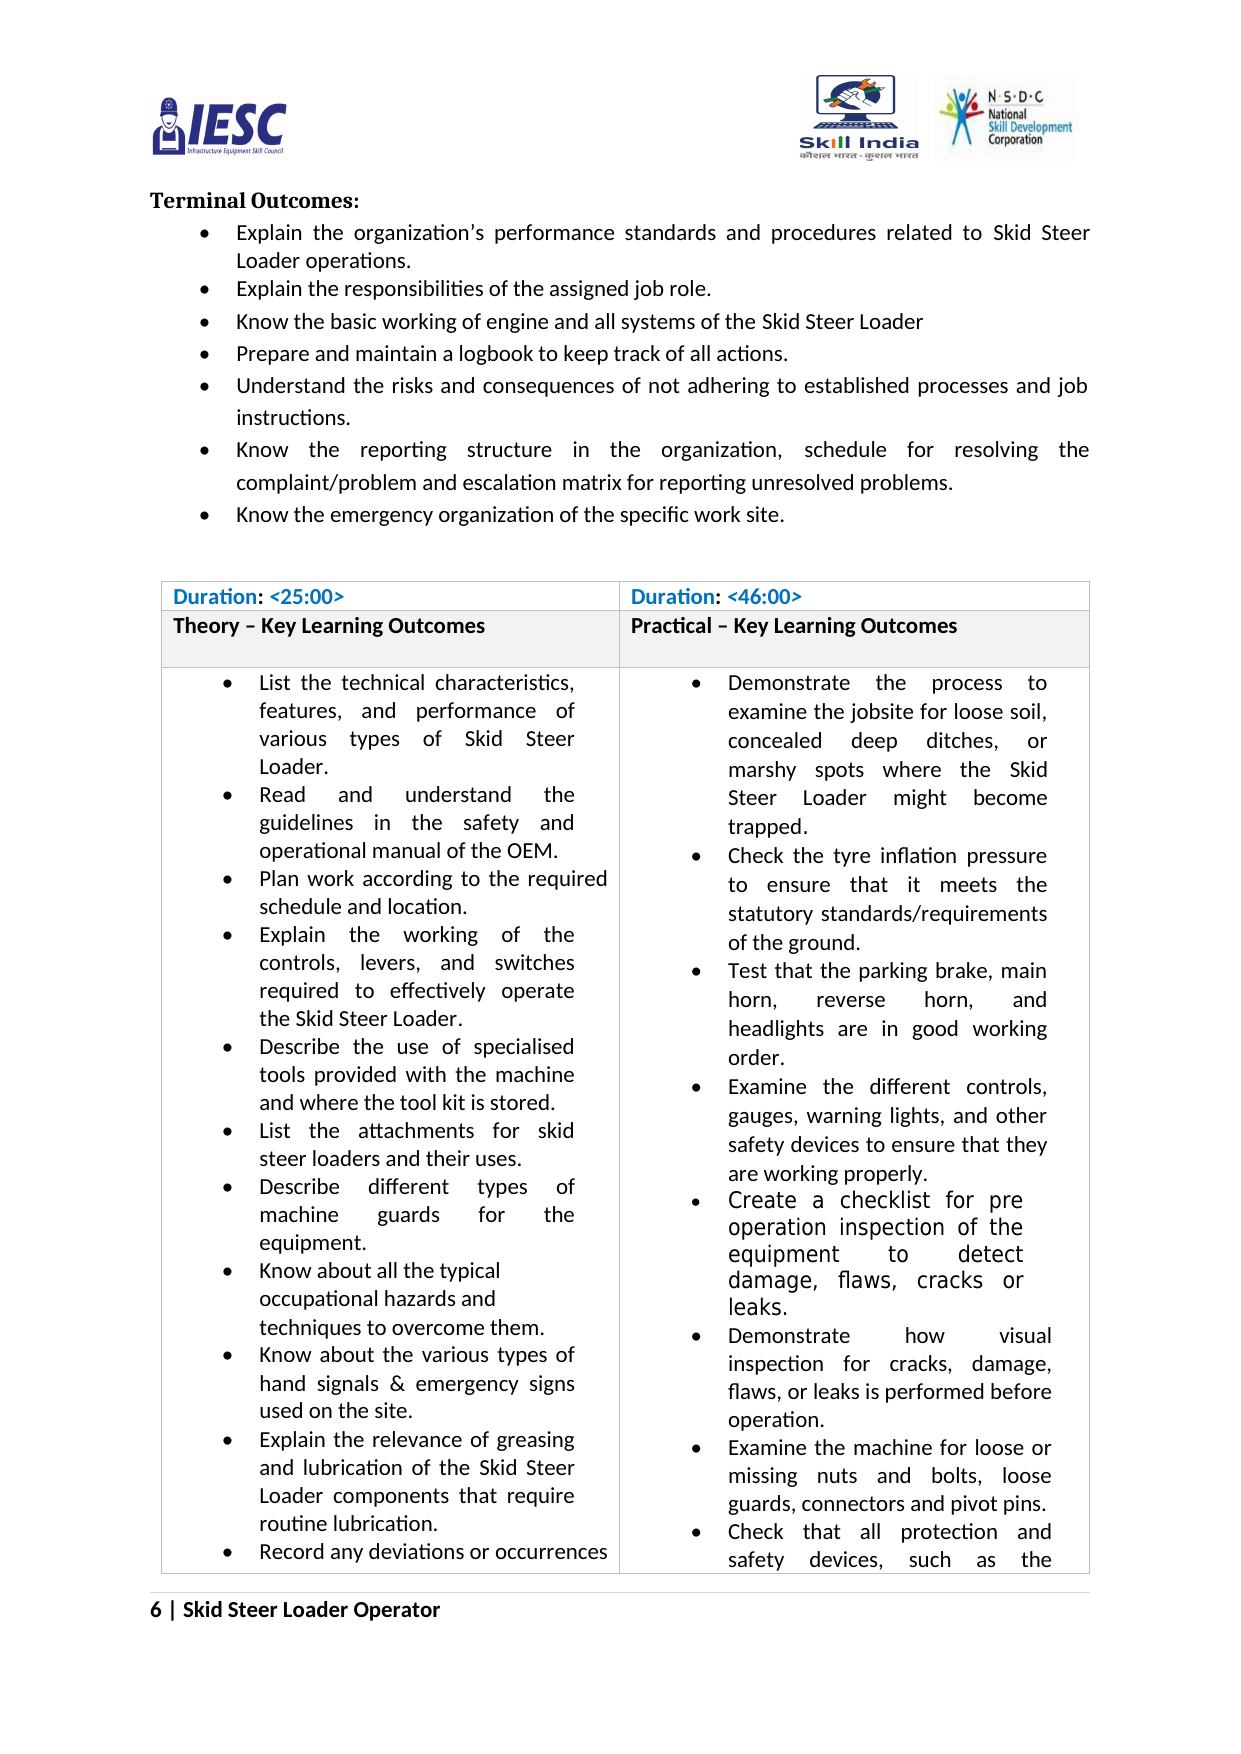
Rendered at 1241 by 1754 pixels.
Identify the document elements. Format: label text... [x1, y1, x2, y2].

list Explain the organization’s performance standards and procedures related to Skid Steer Loader operations. [198, 218, 1090, 274]
table_header Duration: <46:00> [620, 582, 1089, 610]
list Know the reporting structure in the organization, schedule for resolving the complaint/problem and escalation matrix for reporting unresolved problems. [198, 436, 1090, 496]
picture [150, 95, 288, 161]
list Know the emergency organization of the specific work site. [198, 500, 1090, 528]
picture [799, 75, 919, 161]
list Prepare and maintain a logbook to keep track of all actions. [198, 339, 1090, 367]
picture [932, 75, 1079, 161]
list Explain the responsibilities of the assigned job role. [198, 274, 1090, 303]
table_cell Theory – Key Learning Outcomes [162, 611, 619, 667]
list Understand the risks and consequences of not adhering to established processes and job instructions. [198, 371, 1090, 431]
list Know the basic working of engine and all systems of the Skid Steer Loader [198, 307, 1090, 335]
table_cell Practical – Key Learning Outcomes [620, 611, 1089, 667]
table_header Duration: <25:00> [162, 582, 619, 610]
subtitle Terminal Outcomes: [150, 188, 1090, 215]
